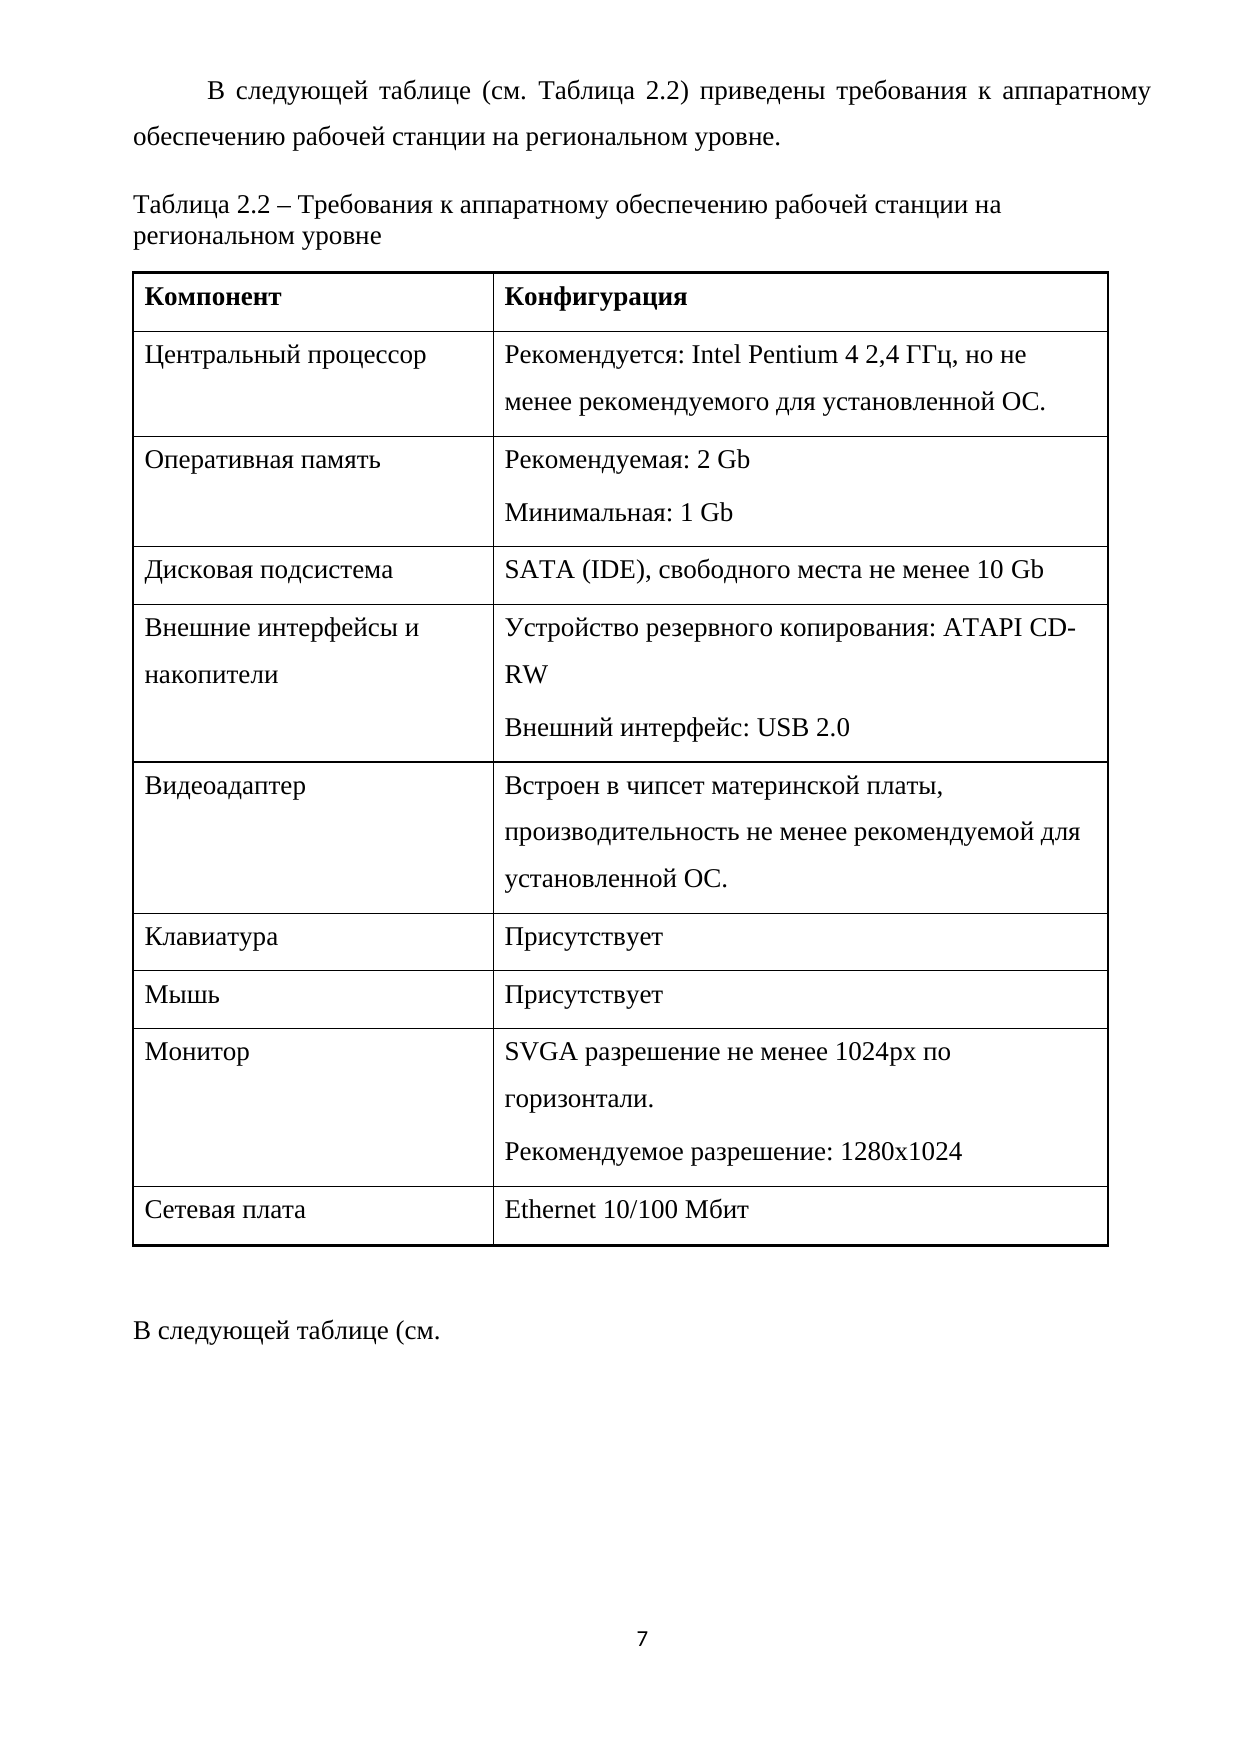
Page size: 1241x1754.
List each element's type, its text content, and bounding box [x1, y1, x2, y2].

text Таблица 2.2 – Требования к аппаратному обеспечению рабочей станции на региональном уровне [133, 188, 1152, 250]
table_header Компонент [134, 274, 493, 331]
table_cell Рекомендуемая: 2 Gb Минимальная: 1 Gb [494, 437, 1107, 546]
table_cell Монитор [134, 1029, 493, 1186]
table_cell Рекомендуется: Intel Pentium 4 2,4 ГГц, но не менее рекомендуемого для установленной ОС. [494, 332, 1107, 436]
table_cell Ethernet 10/100 Мбит [494, 1187, 1107, 1243]
table_cell Присутствует [494, 914, 1107, 970]
table_cell Встроен в чипсет материнской платы, производительность не менее рекомендуемой для установленной ОС. [494, 763, 1107, 913]
table_cell SATA (IDE), свободного места не менее 10 Gb [494, 547, 1107, 604]
table_cell Оперативная память [134, 437, 493, 546]
table_cell SVGA разрешение не менее 1024px по горизонтали. Рекомендуемое разрешение: 1280x1024 [494, 1029, 1107, 1186]
table_cell Сетевая плата [134, 1187, 493, 1243]
table_cell Дисковая подсистема [134, 547, 493, 604]
table_cell Мышь [134, 971, 493, 1028]
table_cell Внешние интерфейсы и накопители [134, 605, 493, 761]
table_cell Видеоадаптер [134, 763, 493, 913]
table_header Конфигурация [494, 274, 1107, 331]
table_cell Устройство резервного копирования: ATAPI CD-RW Внешний интерфейс: USB 2.0 [494, 605, 1107, 761]
text В следующей таблице (см. [133, 1314, 1152, 1345]
table_cell Присутствует [494, 971, 1107, 1028]
table_cell Клавиатура [134, 914, 493, 970]
table_cell Центральный процессор [134, 332, 493, 436]
